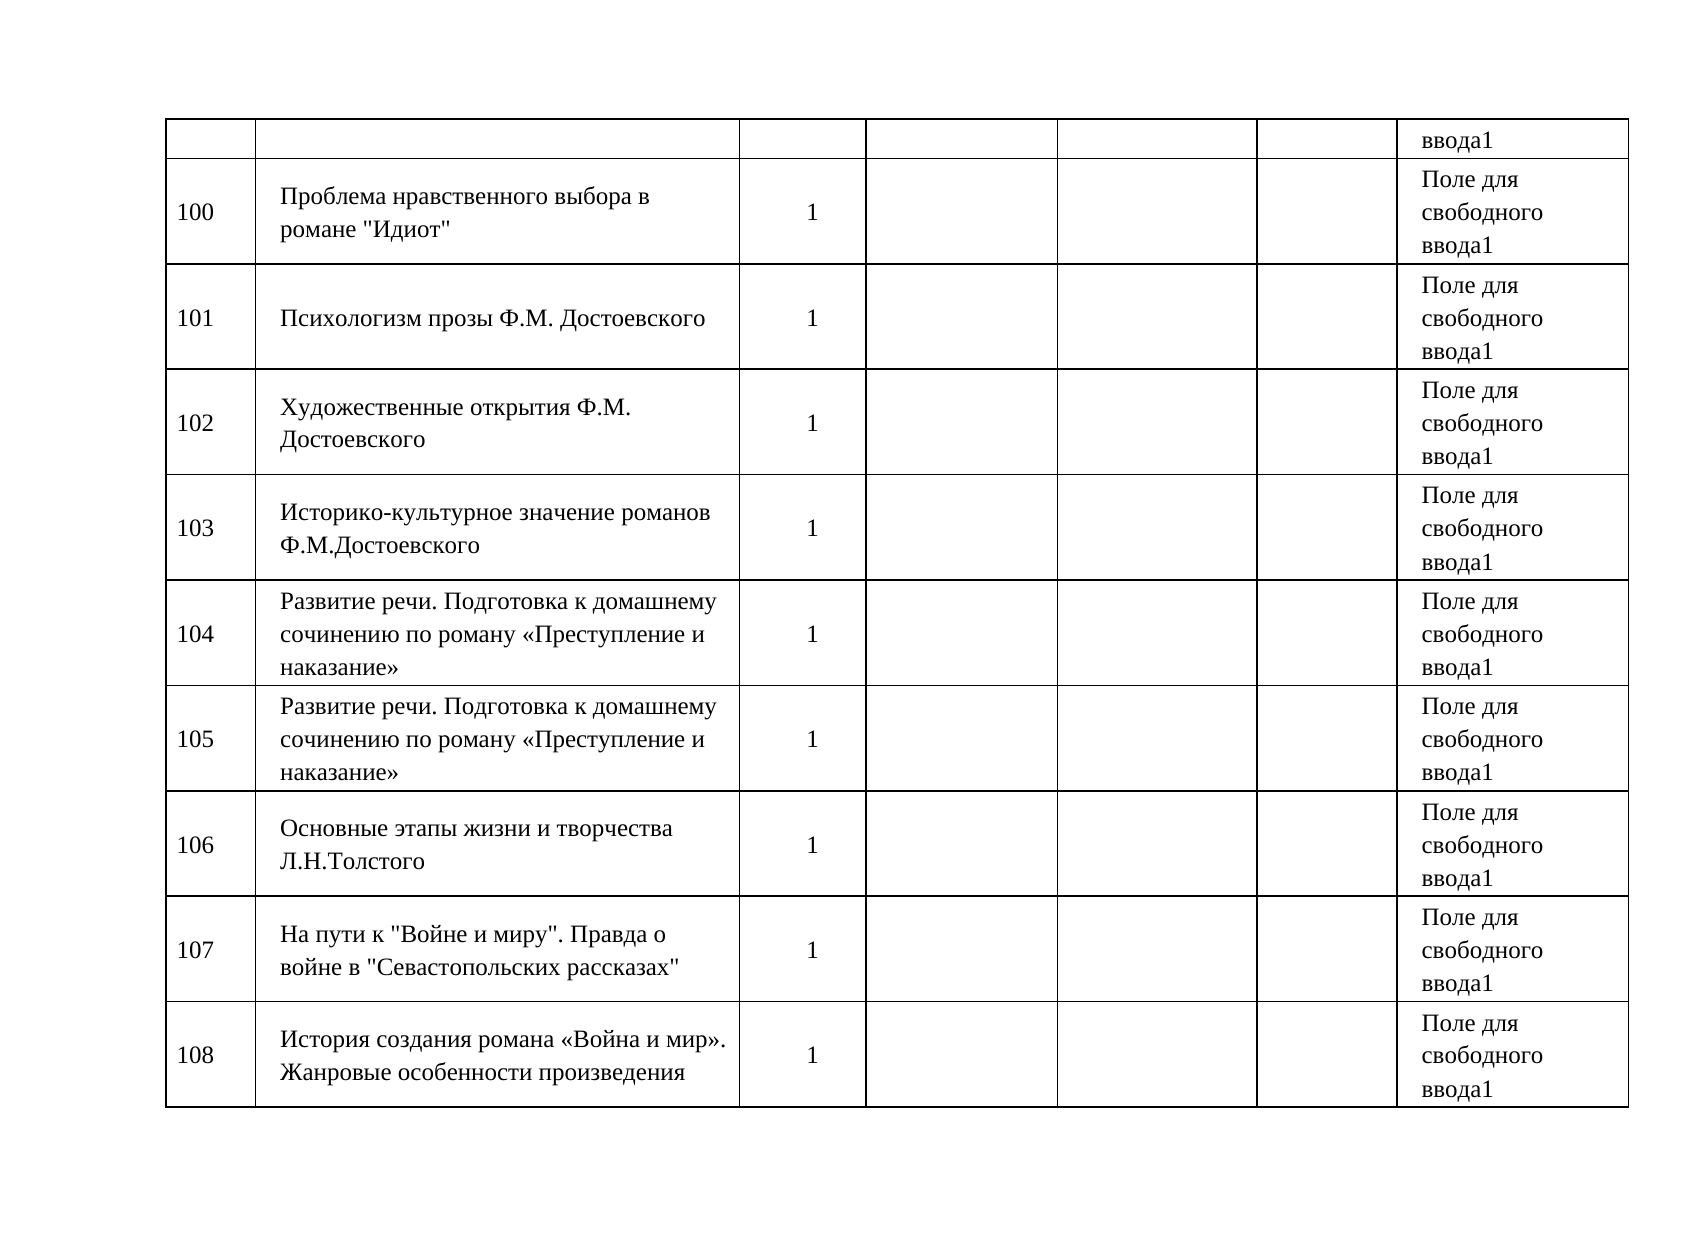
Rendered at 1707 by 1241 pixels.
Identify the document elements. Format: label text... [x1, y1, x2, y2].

table_cell [1258, 370, 1396, 474]
table_cell [867, 475, 1057, 579]
table_cell [1058, 120, 1256, 157]
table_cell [1398, 120, 1628, 157]
table_cell [1258, 265, 1396, 368]
table_cell [867, 370, 1057, 474]
table_cell [867, 897, 1057, 1001]
table_cell Психологизм прозы Ф.М. Достоевского [256, 265, 739, 368]
table_cell [1058, 897, 1256, 1001]
table_cell Историко-культурное значение романов Ф.М.Достоевского [256, 475, 739, 579]
table_cell [867, 686, 1057, 790]
table_cell [1058, 475, 1256, 579]
table_cell 1 [740, 792, 865, 895]
table_cell [1258, 159, 1396, 263]
table_cell [867, 120, 1057, 157]
table_cell 102 [167, 370, 255, 474]
table_cell Проблема нравственного выбора в романе "Идиот" [256, 159, 739, 263]
table_cell 1 [740, 475, 865, 579]
table_cell Поле для свободного ввода1 [1398, 792, 1628, 895]
table_cell [867, 792, 1057, 895]
table_cell [1258, 792, 1396, 895]
table_cell [867, 1002, 1057, 1106]
table_cell Поле для свободного ввода1 [1398, 159, 1628, 263]
table_cell 104 [167, 581, 255, 684]
table_cell [1058, 370, 1256, 474]
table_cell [1398, 1002, 1628, 1106]
table_cell 103 [167, 475, 255, 579]
table_cell [867, 159, 1057, 263]
table_cell Развитие речи. Подготовка к домашнему сочинению по роману «Преступление и наказание» [256, 581, 739, 684]
table_cell Развитие речи. Подготовка к домашнему сочинению по роману «Преступление и наказание» [256, 686, 739, 790]
table_cell 1 [740, 265, 865, 368]
table_cell Поле для свободного ввода1 [1398, 370, 1628, 474]
table_cell Поле для свободного ввода1 [1398, 581, 1628, 684]
table_cell [1258, 686, 1396, 790]
table_cell 1 [740, 1002, 865, 1106]
table_cell [1258, 475, 1396, 579]
table_cell 100 [167, 159, 255, 263]
table_cell 1 [740, 686, 865, 790]
table_cell На пути к "Войне и миру". Правда о войне в "Севастопольских рассказах" [256, 897, 739, 1001]
table_cell 101 [167, 265, 255, 368]
table_cell Основные этапы жизни и творчества Л.Н.Толстого [256, 792, 739, 895]
table_cell 106 [167, 792, 255, 895]
table_cell 105 [167, 686, 255, 790]
table_cell [1258, 897, 1396, 1001]
table_cell [1058, 792, 1256, 895]
table_cell 1 [740, 120, 865, 157]
table_cell [867, 581, 1057, 684]
table_cell [1258, 120, 1396, 157]
table_cell [1258, 1002, 1396, 1106]
table_cell 108 [167, 1002, 255, 1106]
table_cell [1058, 581, 1256, 684]
table_cell Поле для свободного ввода1 [1398, 897, 1628, 1001]
table_cell 107 [167, 897, 255, 1001]
table_cell Поле для свободного ввода1 [1398, 686, 1628, 790]
table_cell [1058, 159, 1256, 263]
table_cell Художественные открытия Ф.М. Достоевского [256, 370, 739, 474]
table_cell 1 [740, 159, 865, 263]
table_cell История создания романа «Война и мир». Жанровые особенности произведения [256, 1002, 739, 1106]
table_cell Поле для свободного ввода1 [1398, 475, 1628, 579]
table_cell 99 [167, 120, 255, 157]
table_cell [1058, 1002, 1256, 1106]
table_cell 1 [740, 370, 865, 474]
table_cell [867, 265, 1057, 368]
table_cell [1058, 265, 1256, 368]
table_cell 1 [740, 897, 865, 1001]
table_cell [1058, 686, 1256, 790]
table_cell [1258, 581, 1396, 684]
table_cell 1 [740, 581, 865, 684]
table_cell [256, 120, 739, 157]
table_cell Поле для свободного ввода1 [1398, 265, 1628, 368]
